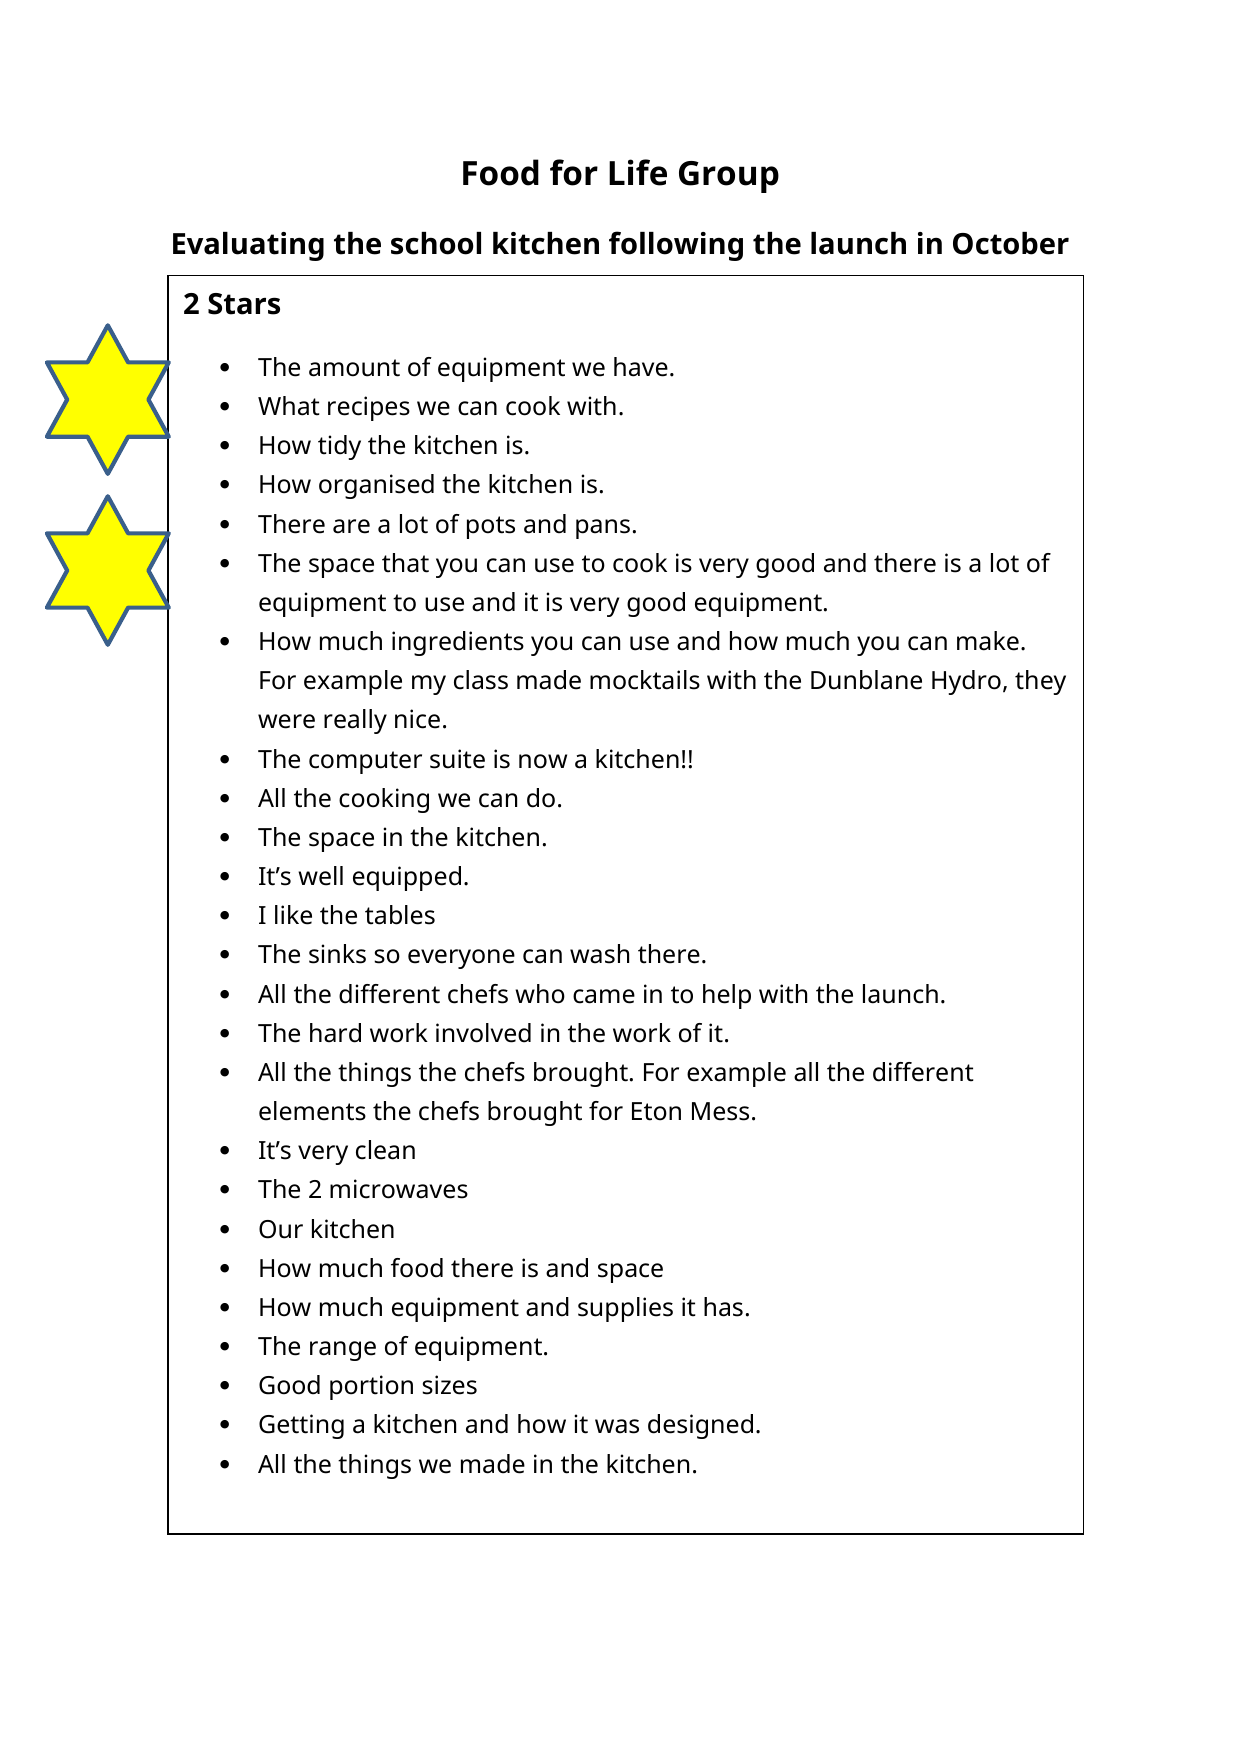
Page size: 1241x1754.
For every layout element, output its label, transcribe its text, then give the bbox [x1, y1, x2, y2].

list Evaluating the school kitchen following the launch in October [150, 223, 1090, 263]
text Food for Life Group [150, 150, 1090, 195]
